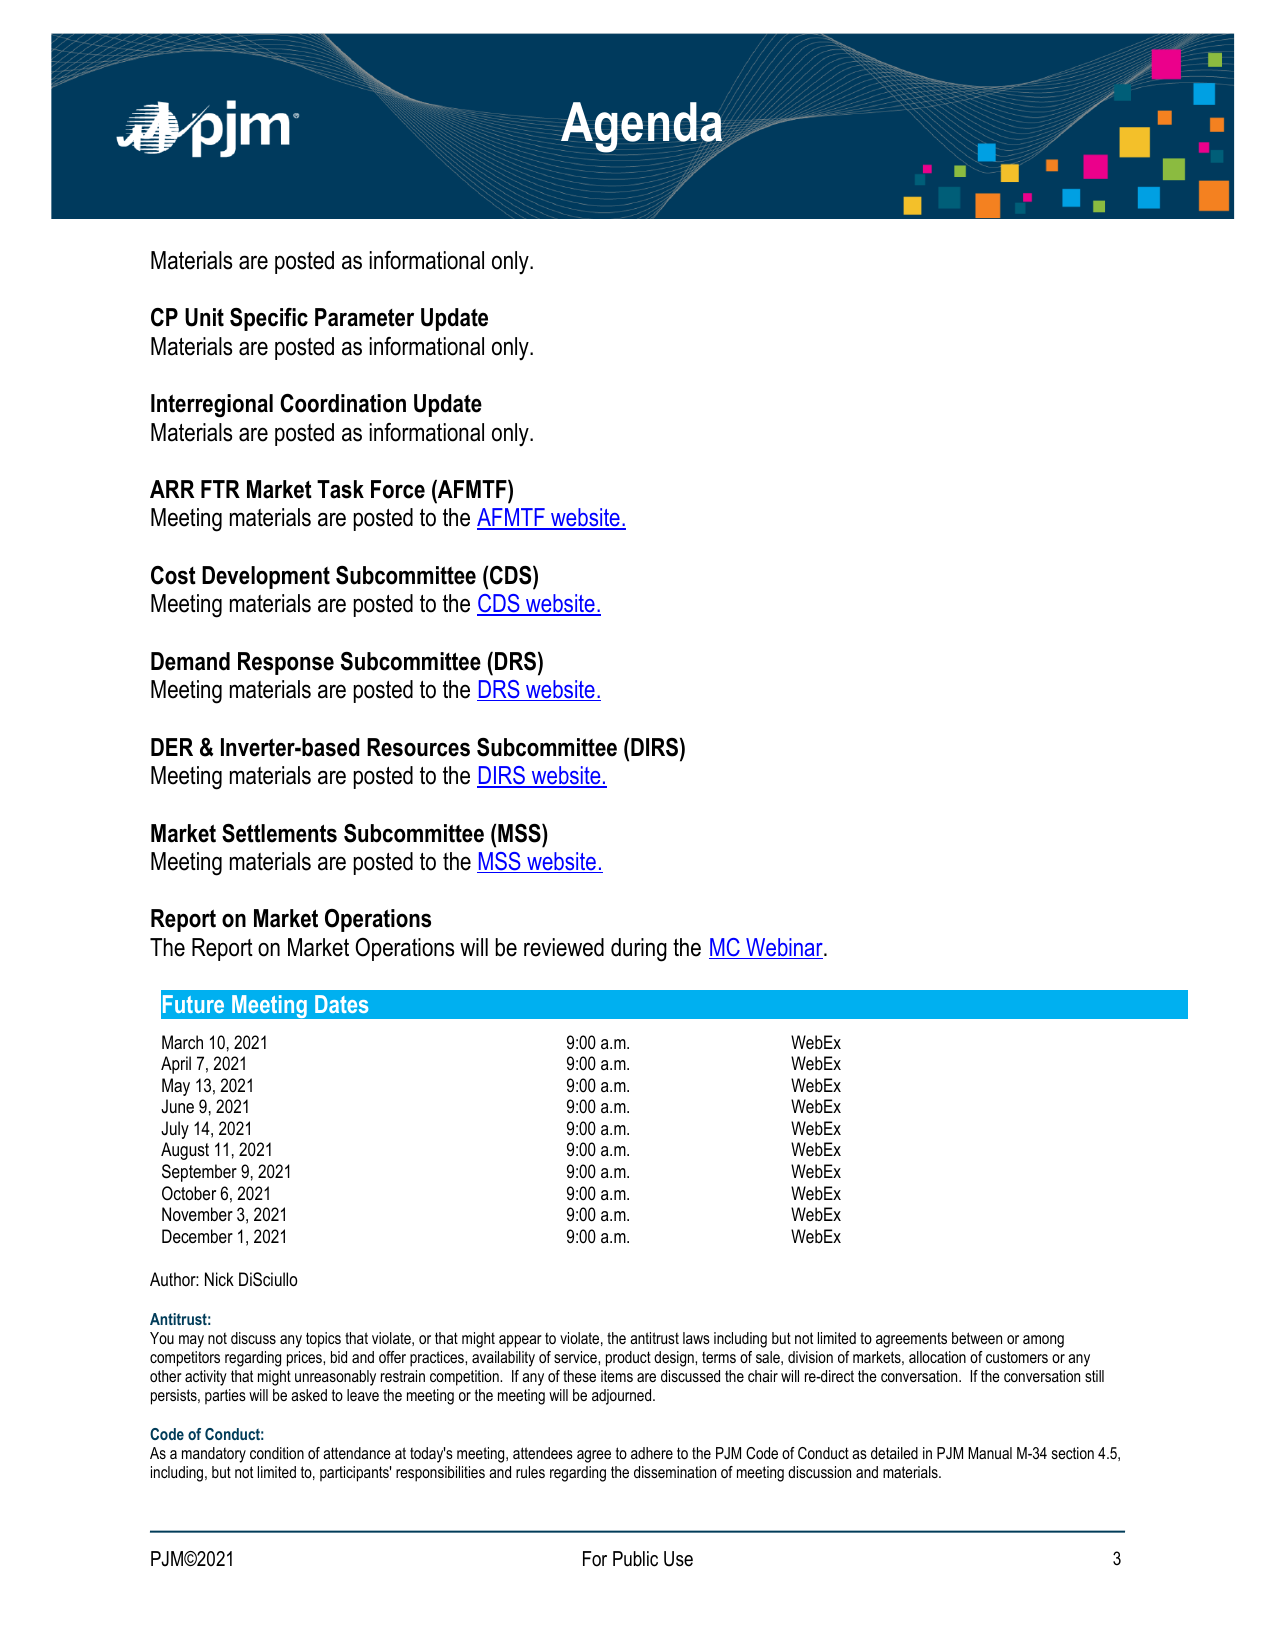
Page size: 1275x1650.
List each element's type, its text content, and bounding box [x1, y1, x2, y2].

text The Report on Market Operations will be reviewed during the MC Webinar. [150, 933, 1125, 962]
text Meeting materials are posted to the DIRS website. [150, 761, 1125, 790]
table_cell May 13, 2021 [150, 1075, 555, 1096]
table_cell November 3, 2021 [150, 1204, 555, 1226]
table_cell 9:00 a.m. [555, 1075, 780, 1096]
table_cell WebEx [780, 1118, 1199, 1139]
list Report on Market Operations [150, 904, 1125, 933]
text As a mandatory condition of attendance at today's meeting, attendees agree to adhere to the PJM Code of Conduct as detailed in PJM Manual M-34 section 4.5, including, but not limited to, participants' responsibilities and rules regarding the dissemination of meeting discussion and materials. [150, 1444, 1125, 1482]
text Demand Response Subcommittee (DRS) Meeting materials are posted to the DRS website. [150, 647, 1125, 704]
text CP Unit Specific Parameter Update [150, 303, 1125, 332]
text Market Settlements Subcommittee (MSS) [150, 818, 1125, 847]
table_cell 9:00 a.m. [555, 1032, 780, 1053]
text Meeting materials are posted to the MSS website. [150, 847, 1125, 876]
text Materials are posted as informational only. [150, 332, 1125, 360]
table_cell October 6, 2021 [150, 1183, 555, 1204]
table_cell WebEx [780, 1075, 1199, 1096]
table_cell December 1, 2021 [150, 1226, 555, 1247]
table_cell WebEx [780, 1204, 1199, 1226]
text Author: Nick DiSciullo [150, 1269, 1125, 1290]
text DER & Inverter-based Resources Subcommittee (DIRS) [150, 733, 1125, 761]
table_cell 9:00 a.m. [555, 1053, 780, 1075]
table_header Future Meeting Dates [150, 990, 1199, 1032]
table_cell 9:00 a.m. [555, 1118, 780, 1139]
title Code of Conduct: [150, 1424, 1125, 1444]
table_cell 9:00 a.m. [555, 1183, 780, 1204]
table_cell July 14, 2021 [150, 1118, 555, 1139]
table_cell WebEx [780, 1032, 1199, 1053]
text Cost Development Subcommittee (CDS) Meeting materials are posted to the CDS website. [150, 561, 1125, 618]
table_cell 9:00 a.m. [555, 1161, 780, 1182]
table_cell WebEx [780, 1226, 1199, 1247]
subtitle Antitrust: [150, 1309, 1125, 1329]
picture [51, 32, 1235, 219]
table_cell April 7, 2021 [150, 1053, 555, 1075]
table_cell 9:00 a.m. [555, 1204, 780, 1226]
table_cell WebEx [780, 1053, 1199, 1075]
table_cell September 9, 2021 [150, 1161, 555, 1182]
table_cell WebEx [780, 1161, 1199, 1182]
table_cell 9:00 a.m. [555, 1139, 780, 1161]
table_cell WebEx [780, 1139, 1199, 1161]
text You may not discuss any topics that violate, or that might appear to violate, the antitrust laws including but not limited to agreements between or among competitors regarding prices, bid and offer practices, availability of service, product design, terms of sale, division of markets, allocation of customers or any other activity that might unreasonably restrain competition. If any of these items are discussed the chair will re-direct the conversation. If the conversation still persists, parties will be asked to leave the meeting or the meeting will be adjourned. [150, 1329, 1125, 1405]
text Materials are posted as informational only. [150, 246, 1125, 274]
table_cell August 11, 2021 [150, 1139, 555, 1161]
text ARR FTR Market Task Force (AFMTF) Meeting materials are posted to the AFMTF website. [150, 475, 1125, 532]
table_cell 9:00 a.m. [555, 1226, 780, 1247]
text Materials are posted as informational only. [150, 417, 1125, 446]
text Interregional Coordination Update [150, 389, 1125, 417]
table_cell June 9, 2021 [150, 1096, 555, 1118]
table_cell WebEx [780, 1183, 1199, 1204]
table_cell WebEx [780, 1096, 1199, 1118]
table_cell 9:00 a.m. [555, 1096, 780, 1118]
table_cell March 10, 2021 [150, 1032, 555, 1053]
